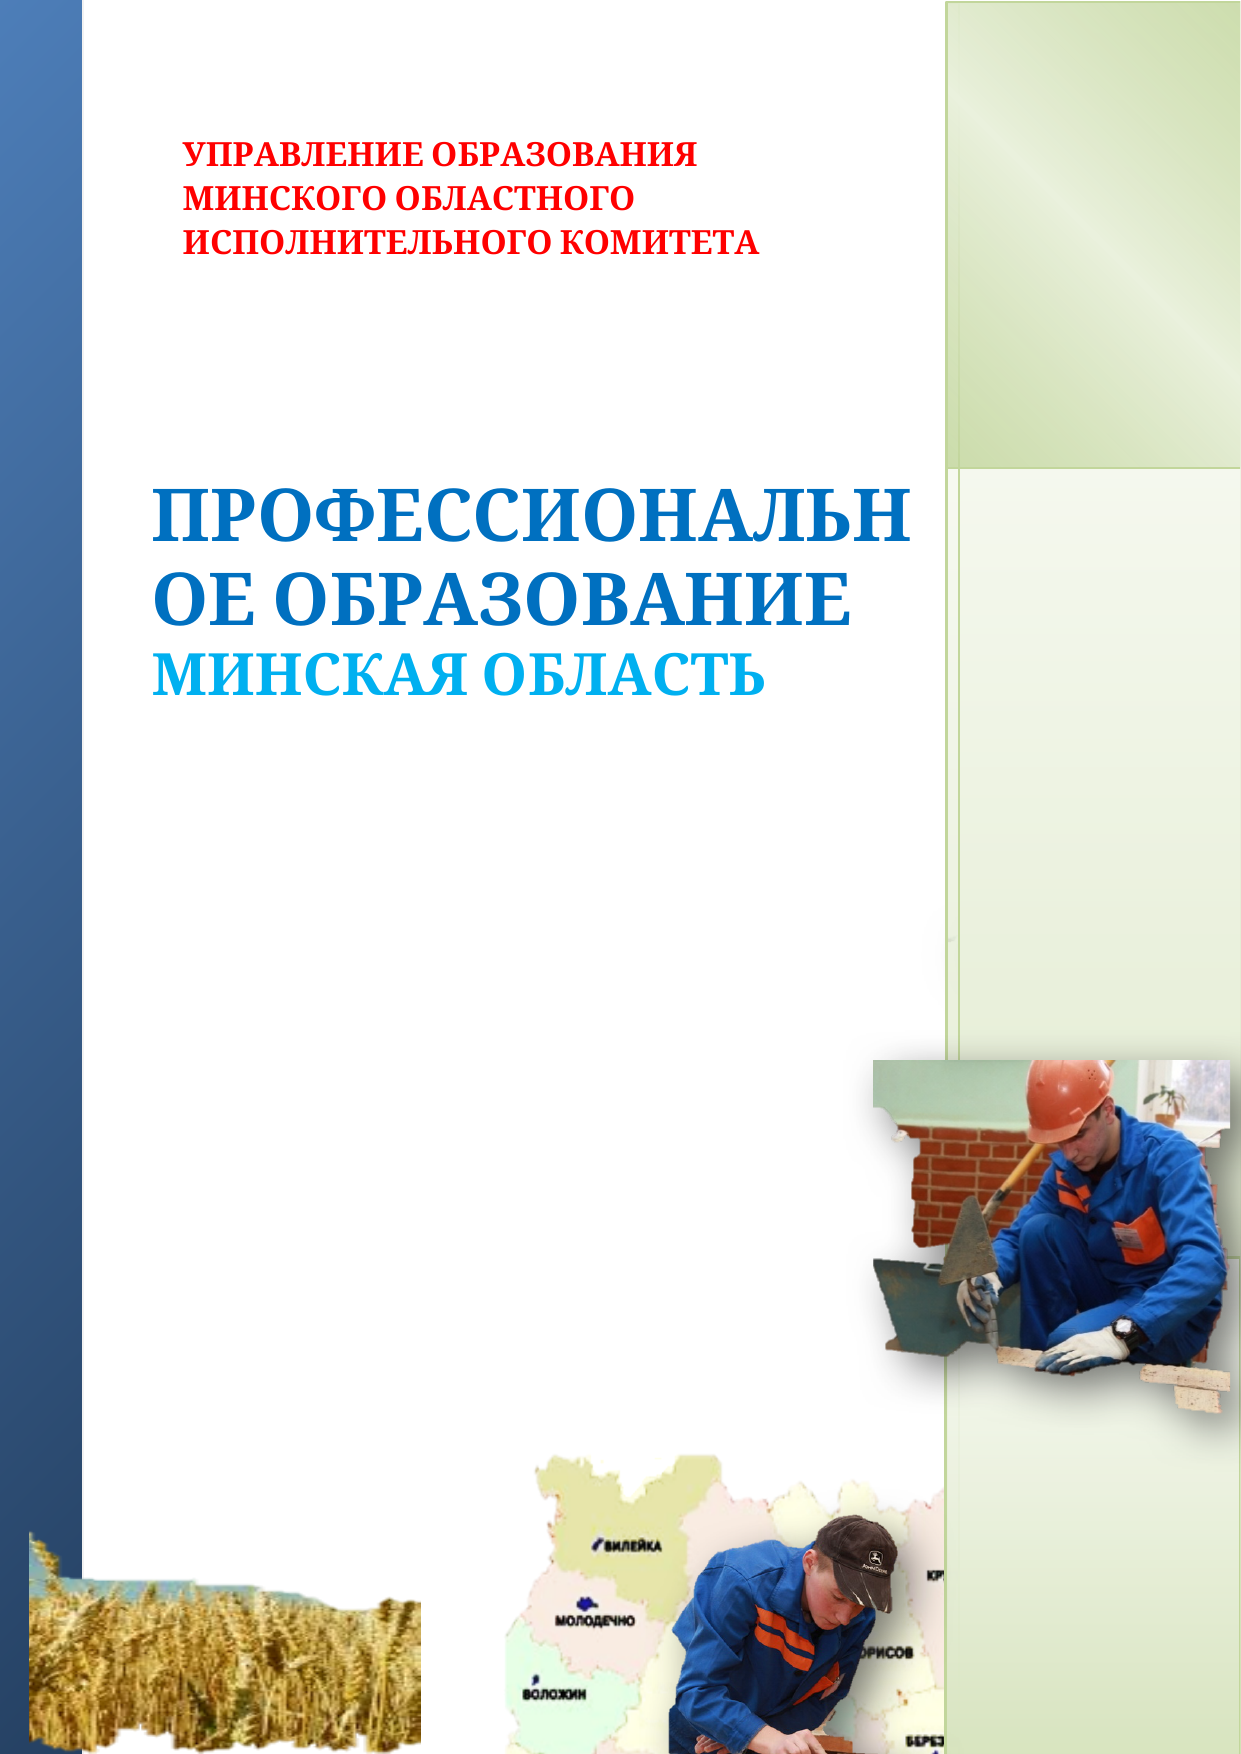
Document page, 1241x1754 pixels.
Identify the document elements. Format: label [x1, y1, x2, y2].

picture [29, 1492, 421, 1754]
picture [873, 1060, 1231, 1420]
picture [449, 1444, 1024, 1754]
